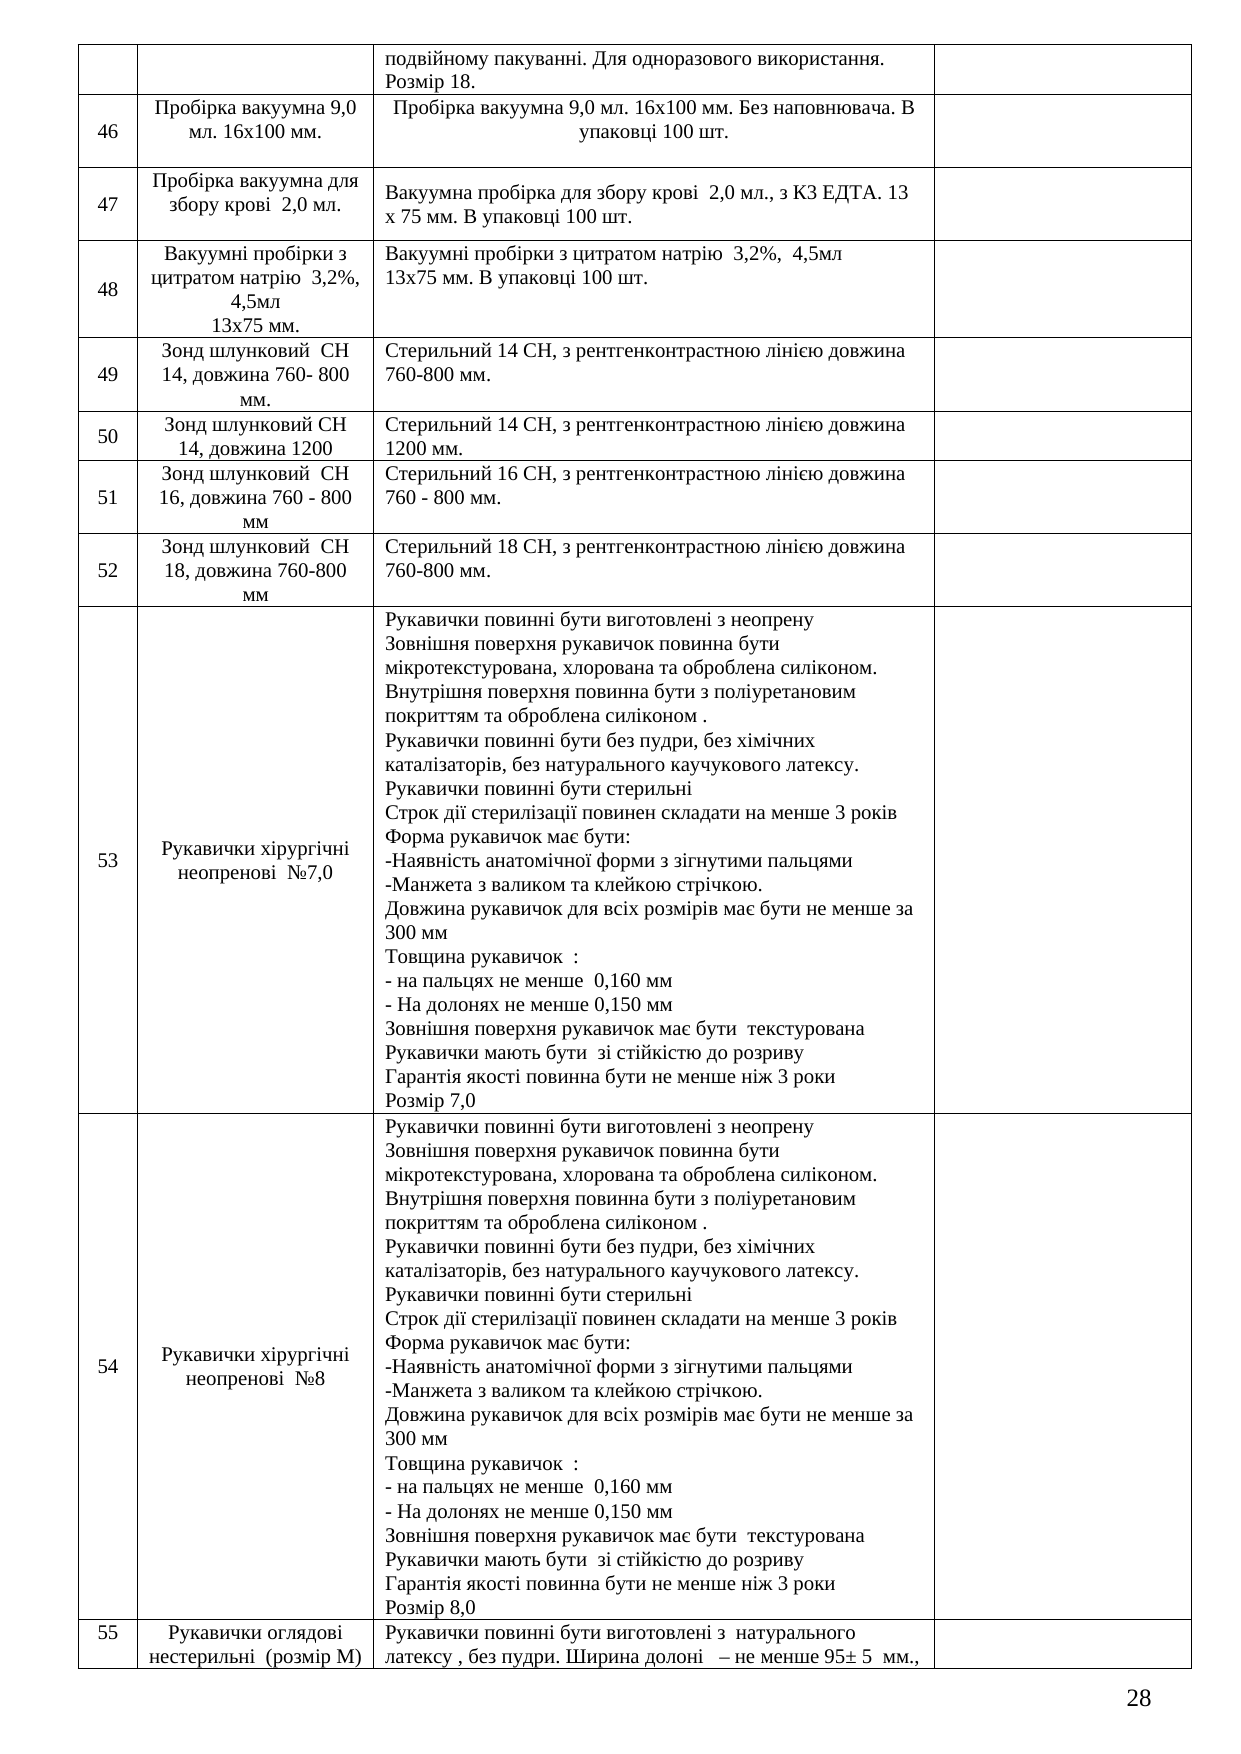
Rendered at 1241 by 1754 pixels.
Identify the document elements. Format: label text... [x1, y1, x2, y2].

table_cell [935, 241, 1191, 337]
table_cell [935, 168, 1191, 240]
table_cell [935, 338, 1191, 411]
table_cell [374, 1620, 934, 1668]
table_cell Вакуумні пробірки з цитратом натрію 3,2%, 4,5мл 13х75 мм. [138, 241, 373, 337]
table_cell [935, 95, 1191, 167]
table_cell [935, 534, 1191, 606]
table_cell 54 [79, 1114, 137, 1619]
table_cell [935, 461, 1191, 533]
table_cell Вакуумна пробірка для збору крові 2,0 мл., з К3 ЕДТА. 13 х 75 мм. В упаковці 100 шт. [374, 168, 934, 240]
table_cell [935, 412, 1191, 460]
table_cell [935, 45, 1191, 93]
table_cell Зонд шлунковий СН 14, довжина 1200 [138, 412, 373, 460]
table_cell Стерильний 18 СН, з рентгенконтрастною лінією довжина 760-800 мм. [374, 534, 934, 606]
table_cell Зонд шлунковий СН 18, довжина 760-800 мм [138, 534, 373, 606]
table_cell Вакуумні пробірки з цитратом натрію 3,2%, 4,5мл 13х75 мм. В упаковці 100 шт. [374, 241, 934, 337]
table_cell Зонд шлунковий СН 14, довжина 760- 800 мм. [138, 338, 373, 411]
table_cell Стерильний 14 СН, з рентгенконтрастною лінією довжина 760-800 мм. [374, 338, 934, 411]
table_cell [138, 1620, 373, 1668]
table_cell Рукавички повинні бути виготовлені з неопрену Зовнішня поверхня рукавичок повинна бути мікротекстурована, хлорована та оброблена силіконом. Внутрішня поверхня повинна бути з поліуретановим покриттям та оброблена силіконом . Рукавички повинні бути без пудри, без хімічних каталізаторів, без натурального каучукового латексу. Рукавички повинні бути стерильні Строк дії стерилізації повинен складати на менше 3 років Форма рукавичок має бути: -Наявність анатомічної форми з зігнутими пальцями -Манжета з валиком та клейкою стрічкою. Довжина рукавичок для всіх розмірів має бути не менше за 300 мм Товщина рукавичок : - на пальцях не менше 0,160 мм - На долонях не менше 0,150 мм Зовнішня поверхня рукавичок має бути текстурована Рукавички мають бути зі стійкістю до розриву Гарантія якості повинна бути не менше ніж 3 роки Розмір 7,0 [374, 607, 934, 1112]
table_cell Зонд шлунковий СН 16, довжина 760 - 800 мм [138, 461, 373, 533]
table_cell 49 [79, 338, 137, 411]
table_cell [935, 607, 1191, 1112]
table_cell 52 [79, 534, 137, 606]
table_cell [374, 45, 934, 93]
table_cell [935, 1114, 1191, 1619]
table_cell Пробірка вакуумна 9,0 мл. 16х100 мм. Без наповнювача. В упаковці 100 шт. [374, 95, 934, 167]
table_cell 48 [79, 241, 137, 337]
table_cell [138, 45, 373, 93]
table_cell Рукавички повинні бути виготовлені з неопрену Зовнішня поверхня рукавичок повинна бути мікротекстурована, хлорована та оброблена силіконом. Внутрішня поверхня повинна бути з поліуретановим покриттям та оброблена силіконом . Рукавички повинні бути без пудри, без хімічних каталізаторів, без натурального каучукового латексу. Рукавички повинні бути стерильні Строк дії стерилізації повинен складати на менше 3 років Форма рукавичок має бути: -Наявність анатомічної форми з зігнутими пальцями -Манжета з валиком та клейкою стрічкою. Довжина рукавичок для всіх розмірів має бути не менше за 300 мм Товщина рукавичок : - на пальцях не менше 0,160 мм - На долонях не менше 0,150 мм Зовнішня поверхня рукавичок має бути текстурована Рукавички мають бути зі стійкістю до розриву Гарантія якості повинна бути не менше ніж 3 роки Розмір 8,0 [374, 1114, 934, 1619]
table_cell 45 [79, 45, 137, 93]
table_cell Стерильний 14 СН, з рентгенконтрастною лінією довжина 1200 мм. [374, 412, 934, 460]
table_cell 51 [79, 461, 137, 533]
table_cell [935, 1620, 1191, 1668]
table_cell 55 [79, 1620, 137, 1668]
table_cell 46 [79, 95, 137, 167]
table_cell Пробірка вакуумна 9,0 мл. 16х100 мм. [138, 95, 373, 167]
table_cell 50 [79, 412, 137, 460]
table_cell Пробірка вакуумна для збору крові 2,0 мл. [138, 168, 373, 240]
table_cell 53 [79, 607, 137, 1112]
table_cell Стерильний 16 СН, з рентгенконтрастною лінією довжина 760 - 800 мм. [374, 461, 934, 533]
table_cell 47 [79, 168, 137, 240]
table_cell Рукавички хірургічні неопренові №8 [138, 1114, 373, 1619]
table_cell Рукавички хірургічні неопренові №7,0 [138, 607, 373, 1112]
